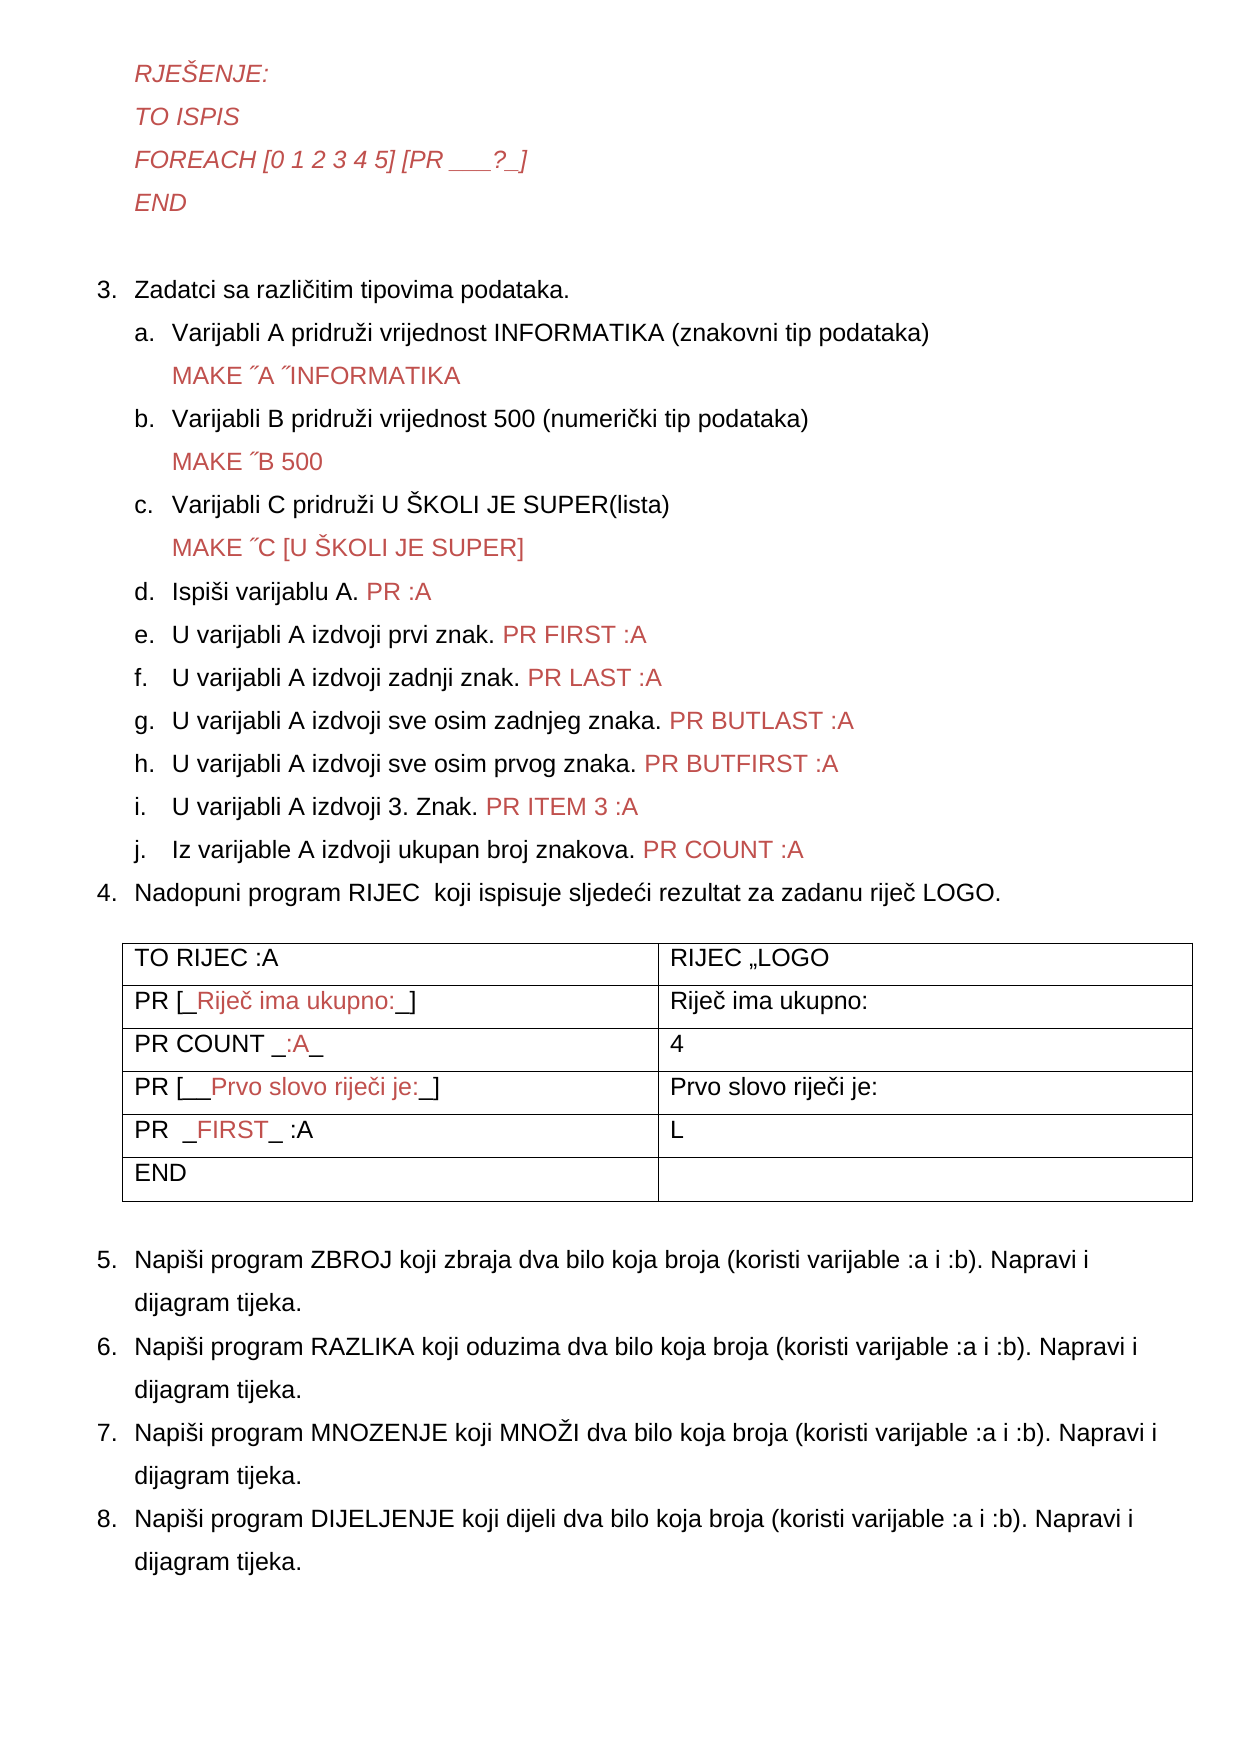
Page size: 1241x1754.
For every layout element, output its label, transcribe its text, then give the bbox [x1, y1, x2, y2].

table_header TO RIJEC :A [123, 944, 658, 985]
list FOREACH [0 1 2 3 4 5] [PR ___?_] [134, 145, 1181, 174]
table_cell PR [__Prvo slovo riječi je:_] [123, 1072, 658, 1114]
list U varijabli A izdvoji zadnji znak. PR LAST :A [134, 663, 1181, 692]
table_cell Riječ ima ukupno: [659, 986, 1192, 1028]
list Napiši program DIJELJENJE koji dijeli dva bilo koja broja (koristi varijable :a i :b). Napravi i dijagram tijeka. [97, 1504, 1181, 1576]
list U varijabli A izdvoji sve osim prvog znaka. PR BUTFIRST :A [134, 749, 1181, 778]
list Nadopuni program RIJEC koji ispisuje sljedeći rezultat za zadanu riječ LOGO. [97, 878, 1181, 907]
table_cell PR COUNT _:A_ [123, 1029, 658, 1071]
list Zadatci sa različitim tipovima podataka. [97, 275, 1181, 303]
list U varijabli A izdvoji prvi znak. PR FIRST :A [134, 620, 1181, 648]
list U varijabli A izdvoji sve osim zadnjeg znaka. PR BUTLAST :A [134, 706, 1181, 735]
list Varijabli C pridruži U ŠKOLI JE SUPER(lista) [134, 490, 1181, 519]
table_cell END [123, 1158, 658, 1201]
list Napiši program ZBROJ koji zbraja dva bilo koja broja (koristi varijable :a i :b). Napravi i dijagram tijeka. [97, 1245, 1181, 1317]
list RJEŠENJE: [134, 59, 1181, 88]
list MAKE ˝B 500 [172, 447, 1181, 476]
list Napiši program MNOZENJE koji MNOŽI dva bilo koja broja (koristi varijable :a i :b). Napravi i dijagram tijeka. [97, 1418, 1181, 1489]
table_cell PR [_Riječ ima ukupno:_] [123, 986, 658, 1028]
list U varijabli A izdvoji 3. Znak. PR ITEM 3 :A [134, 792, 1181, 821]
table_cell [659, 1158, 1192, 1201]
list Varijabli B pridruži vrijednost 500 (numerički tip podataka) [134, 404, 1181, 433]
table_cell PR _FIRST_ :A [123, 1115, 658, 1157]
table_cell L [659, 1115, 1192, 1157]
table_cell Prvo slovo riječi je: [659, 1072, 1192, 1114]
list END [134, 188, 1181, 217]
list Iz varijable A izdvoji ukupan broj znakova. PR COUNT :A [134, 835, 1181, 864]
list MAKE ˝A ˝INFORMATIKA [172, 361, 1181, 390]
list TO ISPIS [134, 102, 1181, 131]
list Ispiši varijablu A. PR :A [134, 577, 1181, 605]
table_header RIJEC „LOGO [659, 944, 1192, 985]
list Varijabli A pridruži vrijednost INFORMATIKA (znakovni tip podataka) [134, 318, 1181, 347]
table_cell 4 [659, 1029, 1192, 1071]
list MAKE ˝C [U ŠKOLI JE SUPER] [172, 533, 1181, 562]
list Napiši program RAZLIKA koji oduzima dva bilo koja broja (koristi varijable :a i :b). Napravi i dijagram tijeka. [97, 1331, 1181, 1403]
